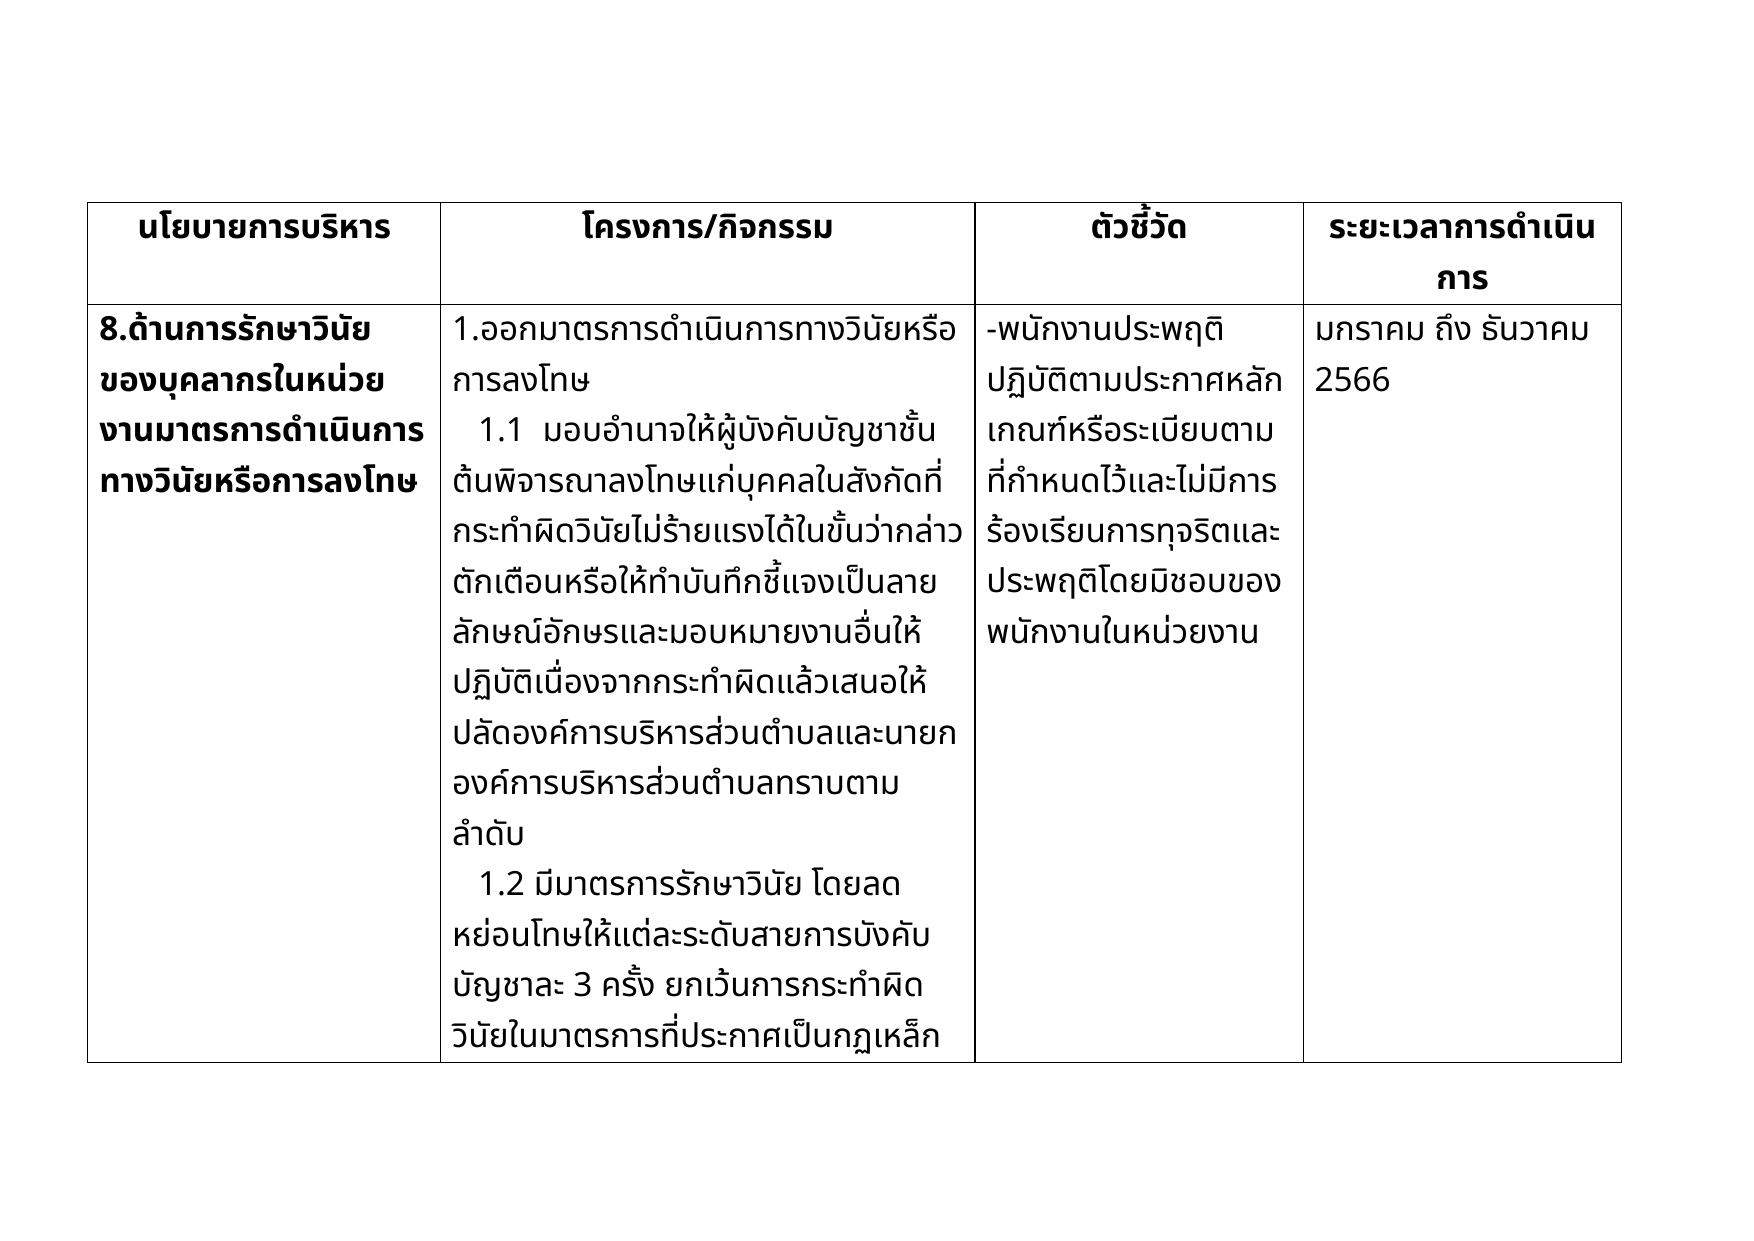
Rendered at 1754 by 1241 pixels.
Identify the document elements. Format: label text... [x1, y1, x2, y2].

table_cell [88, 305, 440, 1062]
table_header โครงการ/กิจกรรม [441, 203, 974, 304]
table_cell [976, 305, 1303, 1062]
table_header นโยบายการบริหาร [88, 203, 440, 304]
table_header ระยะเวลาการดำเนินการ [1304, 203, 1621, 304]
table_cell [441, 305, 974, 1062]
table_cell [1304, 305, 1621, 1062]
table_header ตัวชี้วัด [976, 203, 1303, 304]
